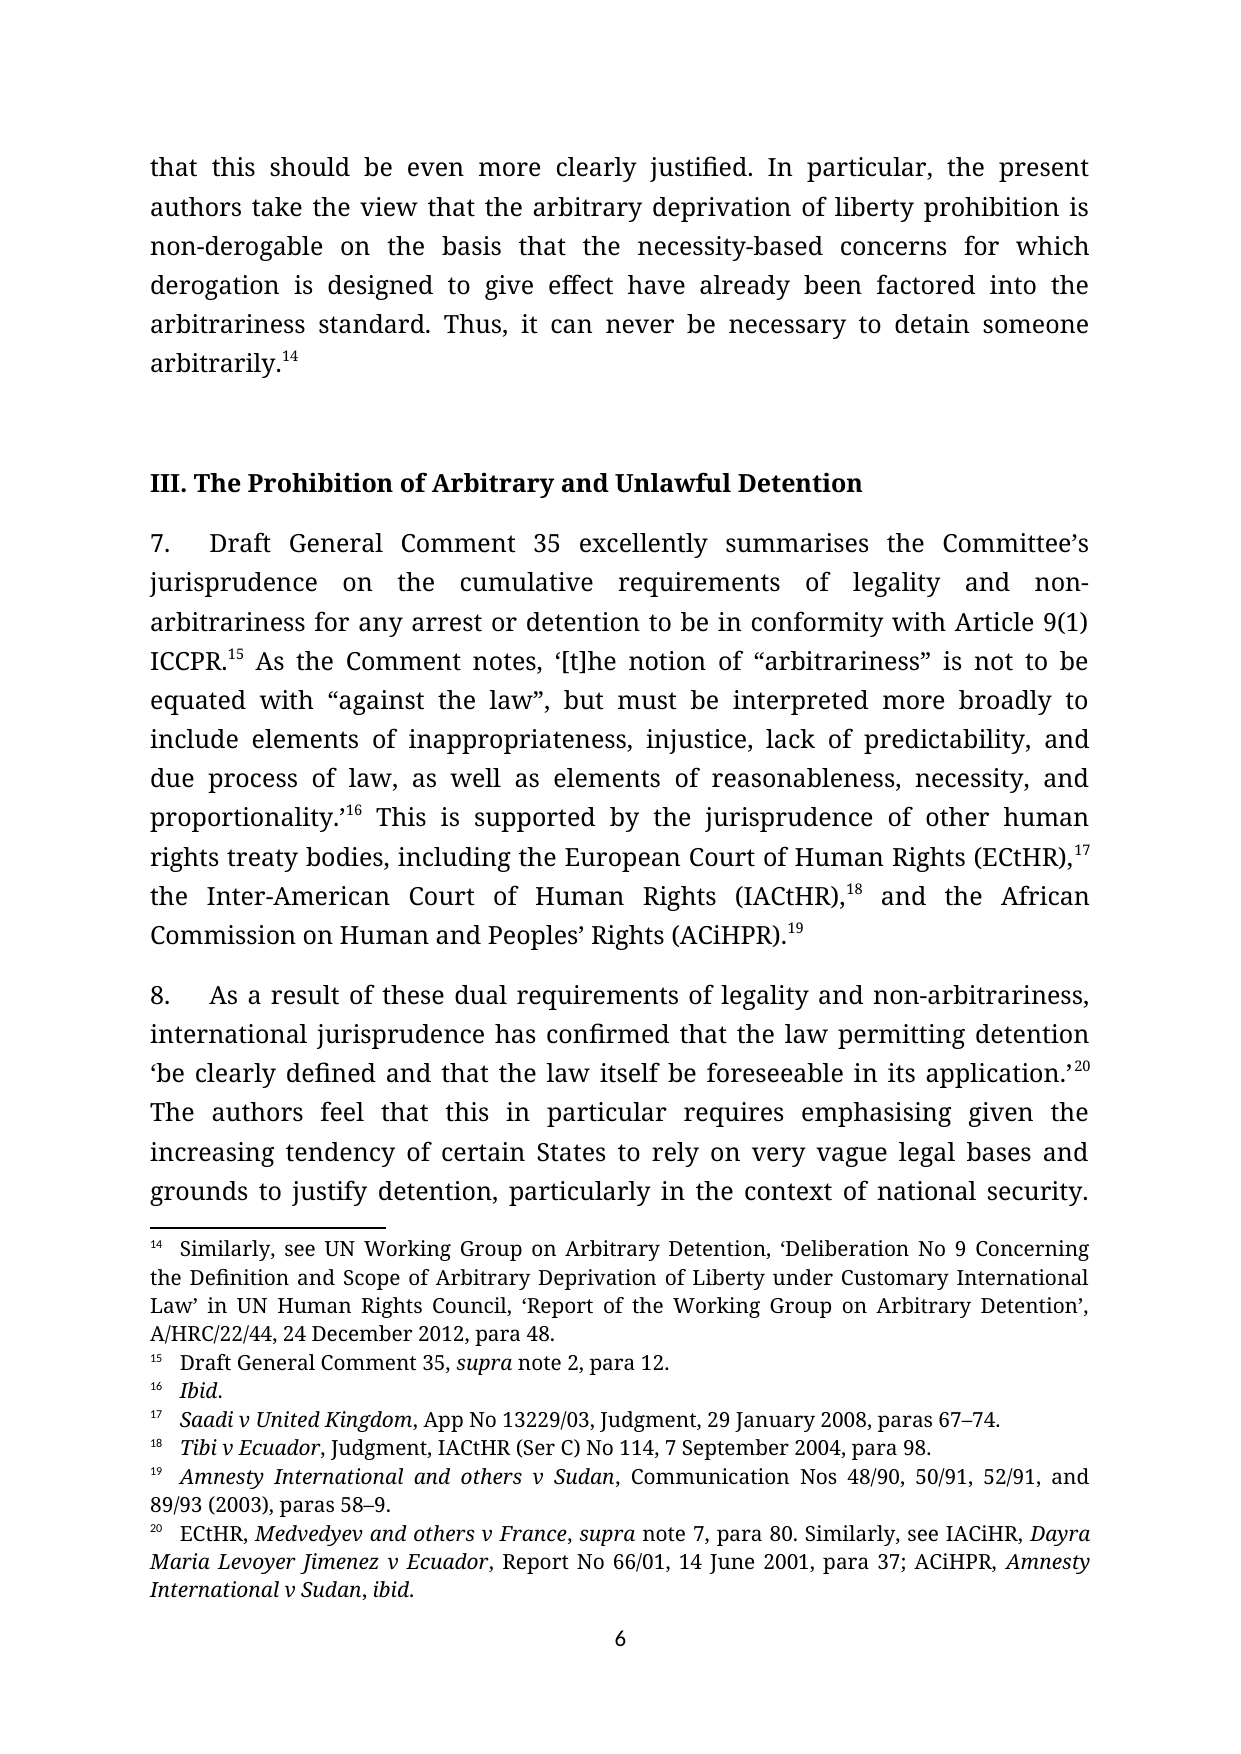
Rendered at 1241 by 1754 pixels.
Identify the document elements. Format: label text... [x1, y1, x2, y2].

text 6. Our final general observation concerns derogation. We agree that the ‘guarantee against arbitrary detention is non-derogable’. However, we feel that this should be even more clearly justified. In particular, the present authors take the view that the arbitrary deprivation of liberty prohibition is non-derogable on the basis that the necessity-based concerns for which derogation is designed to give effect have already been factored into the arbitrariness standard. Thus, it can never be necessary to detain someone arbitrarily. [150, 150, 1090, 380]
text 7. Draft General Comment 35 excellently summarises the Committee’s jurisprudence on the cumulative requirements of legality and non-arbitrariness for any arrest or detention to be in conformity with Article 9(1) ICCPR. As the Comment notes, ‘[t]he notion of “arbitrariness” is not to be equated with “against the law”, but must be interpreted more broadly to include elements of inappropriateness, injustice, lack of predictability, and due process of law, as well as elements of reasonableness, necessity, and proportionality.’ This is supported by the jurisprudence of other human rights treaty bodies, including the European Court of Human Rights (ECtHR), the Inter-American Court of Human Rights (IACtHR), and the African Commission on Human and Peoples’ Rights (ACiHPR). [150, 526, 1090, 952]
text 8. As a result of these dual requirements of legality and non-arbitrariness, international jurisprudence has confirmed that the law permitting detention ‘be clearly defined and that the law itself be foreseeable in its application.’ The authors feel that this in particular requires emphasising given the increasing tendency of certain States to rely on very vague legal bases and grounds to justify detention, particularly in the context of national security. For example, the commentary to the 2012 Copenhagen Principles on the Handling of Detainees in International Military Operations refers to the possibility of relying on UN authorisations to detain in specific circumstances. Whilst this is certainly possible and has indeed been invoked by particular States, in our view it could be highlighted that, in order to comply with the requirements of non-arbitrariness and legality under Article 9 ICCPR (and equivalent obligations under other human rights treaties), such sources of legal authority must be explicit in both their authorisation of detention and the particular grounds on which detention is so authorised. Indeed, both of these requirements appear entirely to be absent in certain cases. This is true, for example, in the recent case of Serdar Mohammed v Ministry of Defence in the High Court of England & Wales, in which the Ministry of Defence unsuccessfully sought to rely on an implicit legal basis in international humanitarian law to intern persons in non-international armed conflicts. A similar example may be seen in the US government’s reliance on the general authorisation by the US Congress to use ‘all necessary and appropriate force’ to combat those responsible for the 9/11 attacks as providing a legal basis to detain individuals associated with the war on terror. The authors feel that it would be appropriate, in light of developments in the jurisprudence of the Human Rights Committee and other bodies, to emphasise the need for certainty and clarity in the authorisation and grounds on which a State relies when detaining. This not only ensures the effectiveness of the principle enshrined in Article 9(1) ICCPR, but it also ensures that States do not circumvent Article 9(4) ICCPR through the adoption of malleable standards governing detention, against which a court is to judge its legality. [150, 977, 1090, 1207]
text III. The Prohibition of Arbitrary and Unlawful Detention [150, 466, 1090, 500]
